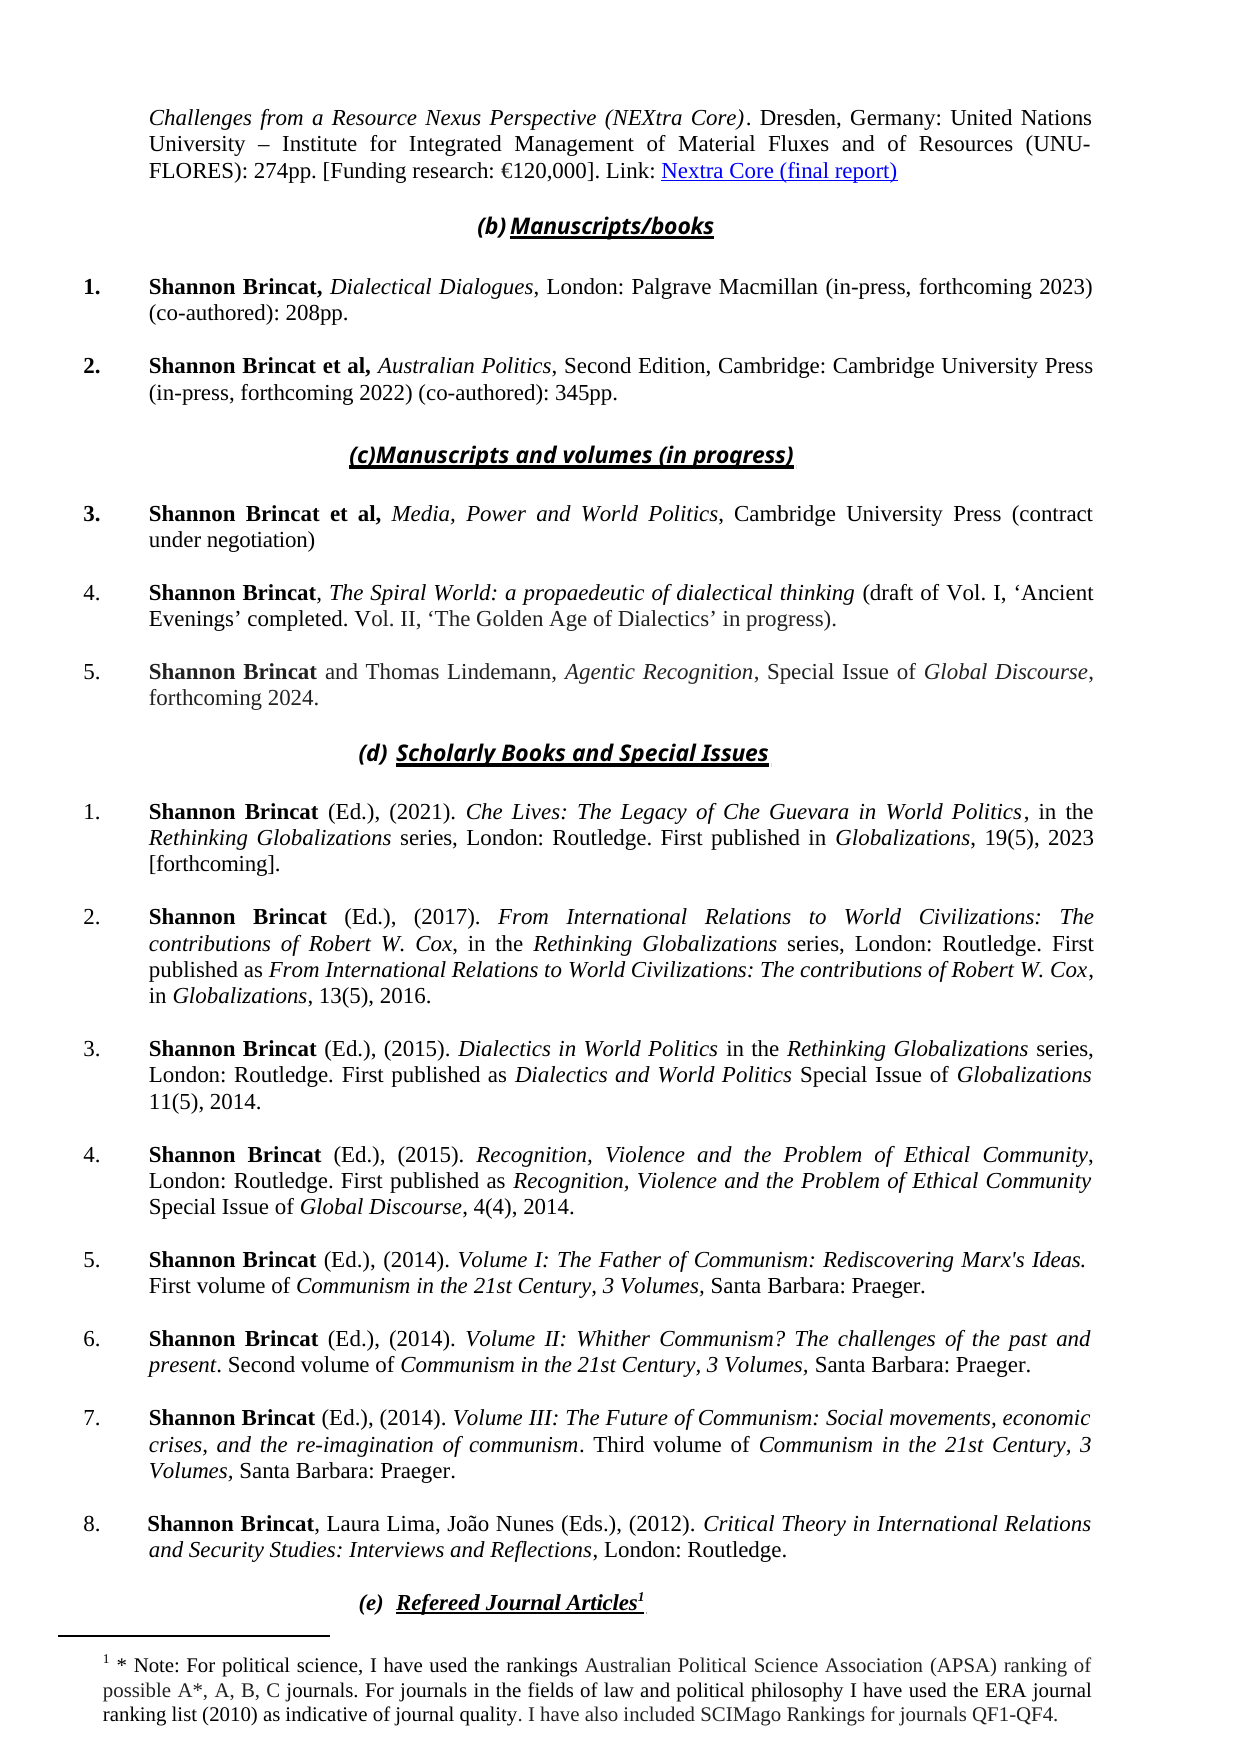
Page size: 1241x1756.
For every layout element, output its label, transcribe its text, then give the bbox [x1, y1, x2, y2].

list Shannon Brincat (Ed.), (2015). Dialectics in World Politics in the Rethinking Globalizations series, London: Routledge. First published as Dialectics and World Politics Special Issue of Globalizations 11(5), 2014. [83, 1035, 1094, 1114]
list Shannon Brincat (Ed.), (2014). Volume I: The Father of Communism: Rediscovering Marx's Ideas. [83, 1246, 1142, 1272]
list Shannon Brincat et al, Media, Power and World Politics, Cambridge University Press (contract under negotiation) [83, 500, 1094, 552]
list Shannon Brincat et al, Australian Politics, Second Edition, Cambridge: Cambridge University Press (in-press, forthcoming 2022) (co-authored): 345pp. [83, 352, 1094, 405]
subtitle Manuscripts/books [477, 209, 1142, 241]
list Shannon Brincat (Ed.), (2017). From International Relations to World Civilizations: The contributions of Robert W. Cox, in the Rethinking Globalizations series, London: Routledge. First published as From International Relations to World Civilizations: The contributions of Robert W. Cox, in Globalizations, 13(5), 2016. [83, 903, 1094, 1009]
list Shannon Brincat and Thomas Lindemann, Agentic Recognition, Special Issue of Global Discourse, forthcoming 2024. [83, 658, 1094, 711]
subtitle Scholarly Books and Special Issues [358, 737, 1142, 768]
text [149, 104, 1093, 183]
list Refereed Journal Articles [358, 1589, 1094, 1615]
list Shannon Brincat, Laura Lima, João Nunes (Eds.), (2012). Critical Theory in International Relations and Security Studies: Interviews and Reflections, London: Routledge. [83, 1510, 1094, 1562]
list Shannon Brincat, Dialectical Dialogues, London: Palgrave Macmillan (in-press, forthcoming 2023) (co-authored): 208pp. [83, 273, 1094, 326]
list Shannon Brincat (Ed.), (2015). Recognition, Violence and the Problem of Ethical Community, London: Routledge. First published as Recognition, Violence and the Problem of Ethical Community Special Issue of Global Discourse, 4(4), 2014. [83, 1141, 1094, 1220]
text First volume of Communism in the 21st Century, 3 Volumes, Santa Barbara: Praeger. [149, 1272, 1142, 1299]
list Shannon Brincat (Ed.), (2014). Volume II: Whither Communism? The challenges of the past and present. Second volume of Communism in the 21st Century, 3 Volumes, Santa Barbara: Praeger. [83, 1325, 1094, 1378]
list Shannon Brincat (Ed.), (2021). Che Lives: The Legacy of Che Guevara in World Politics, in the Rethinking Globalizations series, London: Routledge. First published in Globalizations, 19(5), 2023 [forthcoming]. [83, 798, 1094, 877]
list Shannon Brincat (Ed.), (2014). Volume III: The Future of Communism: Social movements, economic crises, and the re-imagination of communism. Third volume of Communism in the 21st Century, 3 Volumes, Santa Barbara: Praeger. [83, 1404, 1094, 1483]
subtitle (c)Manuscripts and volumes (in progress) [349, 439, 1142, 470]
list Shannon Brincat, The Spiral World: a propaedeutic of dialectical thinking (draft of Vol. I, ‘Ancient Evenings’ completed. Vol. II, ‘The Golden Age of Dialectics’ in progress). [83, 579, 1094, 632]
